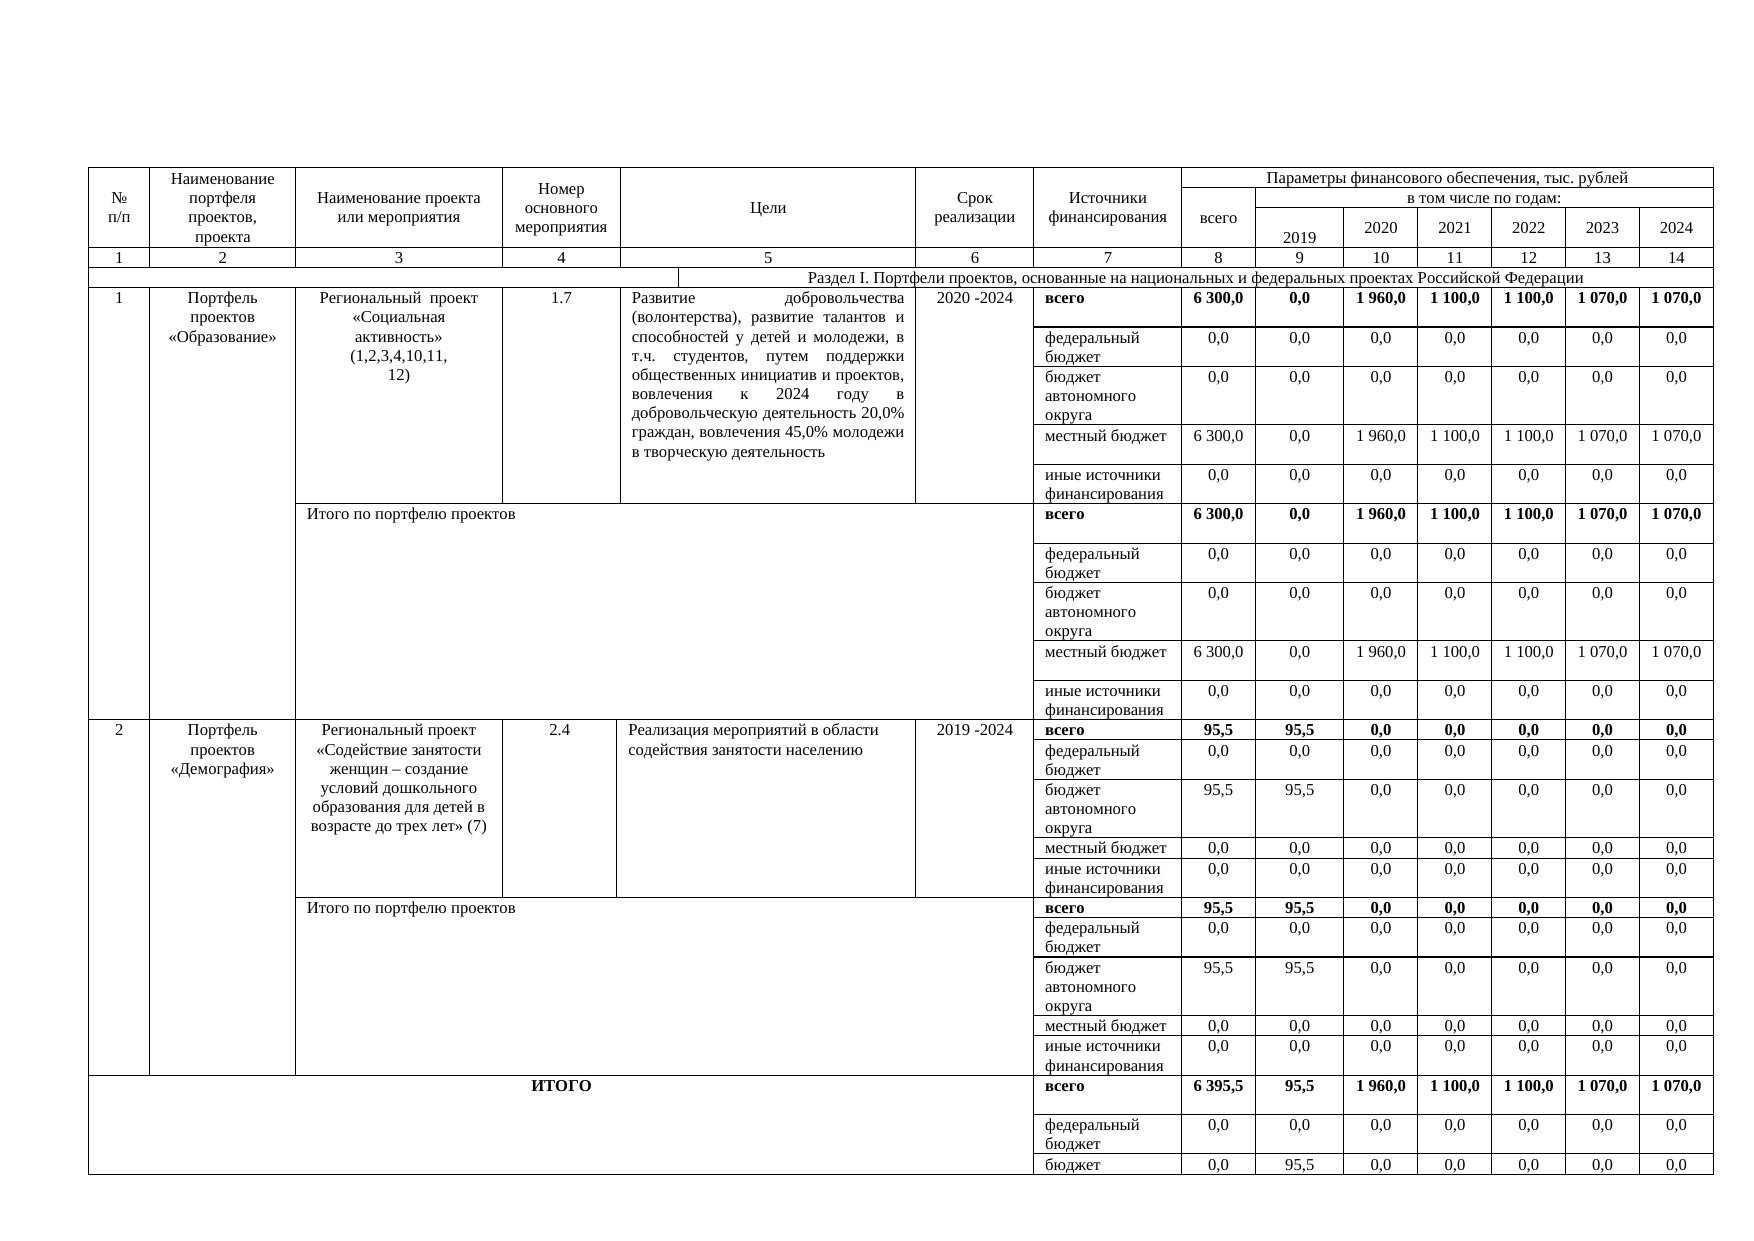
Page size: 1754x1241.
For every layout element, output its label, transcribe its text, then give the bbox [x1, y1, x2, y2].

table_header Наименование проекта или мероприятия [296, 168, 502, 247]
table_cell 95,5 [1182, 958, 1255, 1015]
table_cell 0,0 [1566, 544, 1639, 582]
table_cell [1034, 1154, 1181, 1173]
table_cell 0,0 [1418, 544, 1491, 582]
table_cell федеральный бюджет [1034, 740, 1181, 779]
table_cell 2022 [1492, 208, 1565, 247]
table_header Источники финансирования [1034, 168, 1181, 247]
table_cell 1 070,0 [1566, 1076, 1639, 1114]
table_cell 0,0 [1418, 328, 1491, 366]
table_cell 2 [89, 720, 149, 1074]
table_cell 0,0 [1640, 1115, 1713, 1153]
table_cell 0,0 [1640, 583, 1713, 640]
table_cell 0,0 [1256, 740, 1343, 779]
table_cell 1.7 [503, 288, 620, 503]
table_cell 0,0 [1344, 740, 1417, 779]
table_header Номер основного мероприятия [503, 168, 620, 247]
table_cell 0,0 [1492, 328, 1565, 366]
table_cell 0,0 [1182, 681, 1255, 719]
table_cell 0,0 [1182, 859, 1255, 897]
table_cell местный бюджет [1034, 1016, 1181, 1035]
table_cell 1 100,0 [1418, 641, 1491, 680]
table_cell 0,0 [1418, 898, 1491, 917]
table_cell 6 300,0 [1182, 288, 1255, 326]
table_cell местный бюджет [1034, 641, 1181, 680]
table_cell 0,0 [1344, 681, 1417, 719]
table_cell 0,0 [1640, 720, 1713, 739]
table_cell 0,0 [1640, 780, 1713, 837]
table_cell 0,0 [1640, 898, 1713, 917]
table_cell 0,0 [1566, 1154, 1639, 1173]
table_cell всего [1034, 898, 1181, 917]
table_header Параметры финансового обеспечения, тыс. рублей [1182, 168, 1713, 187]
table_cell 10 [1344, 248, 1417, 267]
table_cell 0,0 [1182, 465, 1255, 503]
table_cell 2024 [1640, 208, 1713, 247]
table_cell 1 960,0 [1344, 504, 1417, 542]
table_cell местный бюджет [1034, 838, 1181, 857]
table_cell 1 100,0 [1418, 504, 1491, 542]
table_cell 1 070,0 [1640, 504, 1713, 542]
table_cell 0,0 [1492, 1016, 1565, 1035]
table_cell 2019 -2024 [916, 720, 1033, 897]
table_cell 0,0 [1640, 1036, 1713, 1074]
table_header Срок реализации [916, 168, 1033, 247]
table_cell 0,0 [1256, 367, 1343, 424]
table_cell 0,0 [1344, 328, 1417, 366]
table_cell 0,0 [1492, 740, 1565, 779]
table_cell 0,0 [1344, 367, 1417, 424]
table_cell 0,0 [1566, 898, 1639, 917]
table_cell 1 100,0 [1492, 425, 1565, 464]
table_cell 0,0 [1418, 780, 1491, 837]
table_cell 0,0 [1492, 780, 1565, 837]
table_cell 0,0 [1182, 583, 1255, 640]
table_cell 12 [1492, 248, 1565, 267]
table_cell Портфель проектов «Демография» [150, 720, 295, 1074]
table_cell 5 [621, 248, 915, 267]
table_cell иные источники финансирования [1034, 681, 1181, 719]
table_cell федеральный бюджет [1034, 1115, 1181, 1153]
table_cell 0,0 [1492, 918, 1565, 956]
table_cell 0,0 [1492, 1036, 1565, 1074]
table_cell 6 395,5 [1182, 1076, 1255, 1114]
table_cell 0,0 [1566, 583, 1639, 640]
table_cell 1 960,0 [1344, 641, 1417, 680]
table_cell 0,0 [1566, 681, 1639, 719]
table_cell 1 100,0 [1492, 1076, 1565, 1114]
table_cell 0,0 [1256, 504, 1343, 542]
table_cell 1 100,0 [1418, 425, 1491, 464]
table_cell 0,0 [1566, 367, 1639, 424]
table_cell всего [1034, 504, 1181, 542]
table_cell 0,0 [1182, 1154, 1255, 1173]
table_cell Портфель проектов «Образование» [150, 288, 295, 719]
table_cell 0,0 [1418, 740, 1491, 779]
table_cell 0,0 [1418, 583, 1491, 640]
table_cell 9 [1256, 248, 1343, 267]
table_cell 0,0 [1492, 681, 1565, 719]
table_cell 0,0 [1566, 859, 1639, 897]
table_cell 0,0 [1640, 367, 1713, 424]
table_cell ИТОГО [89, 1076, 1033, 1173]
table_cell 1 100,0 [1418, 288, 1491, 326]
table_cell 0,0 [1492, 544, 1565, 582]
table_cell 1 070,0 [1566, 641, 1639, 680]
table_cell 0,0 [1566, 1036, 1639, 1074]
table_cell 0,0 [1344, 958, 1417, 1015]
table_cell 0,0 [1344, 898, 1417, 917]
table_cell 1 070,0 [1566, 425, 1639, 464]
table_cell Региональный проект «Содействие занятости женщин – создание условий дошкольного образования для детей в возрасте до трех лет» (7) [296, 720, 502, 897]
table_cell 0,0 [1256, 918, 1343, 956]
table_cell 95,5 [1256, 898, 1343, 917]
table_cell [89, 268, 678, 287]
table_cell 0,0 [1344, 583, 1417, 640]
table_cell 0,0 [1566, 1016, 1639, 1035]
table_cell 1 960,0 [1344, 288, 1417, 326]
table_cell 0,0 [1492, 720, 1565, 739]
table_cell 0,0 [1566, 328, 1639, 366]
table_cell 95,5 [1256, 780, 1343, 837]
table_cell 13 [1566, 248, 1639, 267]
table_cell 0,0 [1418, 681, 1491, 719]
table_cell 0,0 [1418, 367, 1491, 424]
table_cell 0,0 [1418, 720, 1491, 739]
table_cell 0,0 [1182, 918, 1255, 956]
table_cell 0,0 [1492, 1115, 1565, 1153]
table_cell 0,0 [1256, 838, 1343, 857]
table_cell в том числе по годам: [1256, 188, 1713, 207]
table_cell 0,0 [1418, 838, 1491, 857]
table_cell 1 070,0 [1566, 288, 1639, 326]
table_cell 1 100,0 [1418, 1076, 1491, 1114]
table_cell бюджет автономного округа [1034, 367, 1181, 424]
table_cell федеральный бюджет [1034, 918, 1181, 956]
table_cell 0,0 [1492, 859, 1565, 897]
table_cell 14 [1640, 248, 1713, 267]
table_cell Развитие добровольчества (волонтерства), развитие талантов и способностей у детей и молодежи, в т.ч. студентов, путем поддержки общественных инициатив и проектов, вовлечения к 2024 году в добровольческую деятельность 20,0% граждан, вовлечения 45,0% молодежи в творческую деятельность [621, 288, 915, 503]
table_header № п/п [89, 168, 149, 247]
table_cell 0,0 [1566, 958, 1639, 1015]
table_cell 0,0 [1344, 544, 1417, 582]
table_cell Итого по портфелю проектов [296, 504, 1033, 719]
table_cell 0,0 [1344, 1154, 1417, 1173]
table_cell 8 [1182, 248, 1255, 267]
table_cell 0,0 [1418, 1036, 1491, 1074]
table_cell 0,0 [1256, 465, 1343, 503]
table_cell 2020 [1344, 208, 1417, 247]
table_cell 6 300,0 [1182, 641, 1255, 680]
table_cell 0,0 [1344, 859, 1417, 897]
table_cell 0,0 [1640, 465, 1713, 503]
table_header Наименование портфеля проектов, проекта [150, 168, 295, 247]
table_cell 0,0 [1256, 288, 1343, 326]
table_cell всего [1034, 720, 1181, 739]
table_cell 95,5 [1256, 1154, 1343, 1173]
table_cell 0,0 [1182, 740, 1255, 779]
table_cell 0,0 [1492, 898, 1565, 917]
table_cell 95,5 [1182, 720, 1255, 739]
table_cell 0,0 [1418, 465, 1491, 503]
table_cell 0,0 [1566, 1115, 1639, 1153]
table_cell 0,0 [1256, 583, 1343, 640]
table_cell 0,0 [1418, 859, 1491, 897]
table_cell Раздел I. Портфели проектов, основанные на национальных и федеральных проектах Российской Федерации [679, 268, 1713, 287]
table_cell 0,0 [1344, 1115, 1417, 1153]
table_cell 0,0 [1492, 838, 1565, 857]
table_cell 0,0 [1640, 681, 1713, 719]
table_cell 0,0 [1344, 465, 1417, 503]
table_cell всего [1034, 1076, 1181, 1114]
table_cell 0,0 [1640, 918, 1713, 956]
table_cell 2020 -2024 [916, 288, 1033, 503]
table_cell 95,5 [1182, 898, 1255, 917]
table_cell всего [1034, 288, 1181, 326]
table_cell 95,5 [1256, 720, 1343, 739]
table_cell 2.4 [503, 720, 616, 897]
table_cell 2021 [1418, 208, 1491, 247]
table_cell 0,0 [1566, 918, 1639, 956]
table_cell 0,0 [1566, 780, 1639, 837]
table_cell 0,0 [1182, 1115, 1255, 1153]
table_cell 1 [89, 288, 149, 719]
table_cell 0,0 [1640, 838, 1713, 857]
table_cell 6 300,0 [1182, 504, 1255, 542]
table_cell 6 [916, 248, 1033, 267]
table_cell Итого по портфелю проектов [296, 898, 1033, 1074]
table_cell иные источники финансирования [1034, 465, 1181, 503]
table_cell 0,0 [1640, 328, 1713, 366]
table_cell 3 [296, 248, 502, 267]
table_cell 0,0 [1256, 1036, 1343, 1074]
table_cell 0,0 [1566, 465, 1639, 503]
table_cell 0,0 [1256, 681, 1343, 719]
table_cell 0,0 [1492, 367, 1565, 424]
table_cell 2 [150, 248, 295, 267]
table_cell 1 070,0 [1640, 288, 1713, 326]
table_cell 0,0 [1256, 859, 1343, 897]
table_cell 1 100,0 [1492, 288, 1565, 326]
table_cell федеральный бюджет [1034, 328, 1181, 366]
table_cell 0,0 [1344, 838, 1417, 857]
table_cell 0,0 [1256, 425, 1343, 464]
table_cell 0,0 [1492, 465, 1565, 503]
table_cell 1 100,0 [1492, 641, 1565, 680]
table_cell 0,0 [1492, 1154, 1565, 1173]
table_cell 1 070,0 [1566, 504, 1639, 542]
table_cell всего [1182, 188, 1255, 247]
table_cell 0,0 [1344, 1016, 1417, 1035]
table_cell 0,0 [1418, 1016, 1491, 1035]
table_cell 0,0 [1182, 838, 1255, 857]
table_cell 0,0 [1256, 641, 1343, 680]
table_cell бюджет автономного округа [1034, 583, 1181, 640]
table_cell 0,0 [1566, 838, 1639, 857]
table_cell 0,0 [1566, 720, 1639, 739]
table_cell 0,0 [1640, 544, 1713, 582]
table_cell 0,0 [1418, 958, 1491, 1015]
table_cell 1 960,0 [1344, 425, 1417, 464]
table_cell 11 [1418, 248, 1491, 267]
table_cell 0,0 [1256, 544, 1343, 582]
table_cell 1 070,0 [1640, 641, 1713, 680]
table_cell 1 [89, 248, 149, 267]
table_cell бюджет автономного округа [1034, 780, 1181, 837]
table_cell 0,0 [1344, 720, 1417, 739]
table_cell местный бюджет [1034, 425, 1181, 464]
table_cell 0,0 [1256, 328, 1343, 366]
table_cell 0,0 [1640, 859, 1713, 897]
table_cell 0,0 [1418, 918, 1491, 956]
table_cell 6 300,0 [1182, 425, 1255, 464]
table_cell 0,0 [1256, 1115, 1343, 1153]
table_cell бюджет автономного округа [1034, 958, 1181, 1015]
table_cell 0,0 [1344, 918, 1417, 956]
table_cell 0,0 [1344, 1036, 1417, 1074]
table_cell 95,5 [1182, 780, 1255, 837]
table_cell 0,0 [1418, 1154, 1491, 1173]
table_cell федеральный бюджет [1034, 544, 1181, 582]
table_cell 0,0 [1418, 1115, 1491, 1153]
table_cell 0,0 [1640, 958, 1713, 1015]
table_cell 2023 [1566, 208, 1639, 247]
table_cell 0,0 [1566, 740, 1639, 779]
table_cell 2019 [1256, 208, 1343, 247]
table_cell 0,0 [1182, 544, 1255, 582]
table_cell Реализация мероприятий в области содействия занятости населению [617, 720, 915, 897]
table_cell 4 [503, 248, 620, 267]
table_cell 1 070,0 [1640, 1076, 1713, 1114]
table_cell 95,5 [1256, 1076, 1343, 1114]
table_cell 0,0 [1182, 1016, 1255, 1035]
table_cell 0,0 [1640, 1154, 1713, 1173]
table_cell 0,0 [1344, 780, 1417, 837]
table_cell 0,0 [1182, 328, 1255, 366]
table_cell 1 960,0 [1344, 1076, 1417, 1114]
table_cell 1 100,0 [1492, 504, 1565, 542]
table_cell иные источники финансирования [1034, 859, 1181, 897]
table_cell 0,0 [1492, 958, 1565, 1015]
table_cell 95,5 [1256, 958, 1343, 1015]
table_cell 1 070,0 [1640, 425, 1713, 464]
table_cell 0,0 [1640, 740, 1713, 779]
table_header Цели [621, 168, 915, 247]
table_cell 0,0 [1182, 367, 1255, 424]
table_cell Региональный проект «Социальная активность» (1,2,3,4,10,11, 12) [296, 288, 502, 503]
table_cell 0,0 [1182, 1036, 1255, 1074]
table_cell 0,0 [1256, 1016, 1343, 1035]
table_cell 7 [1034, 248, 1181, 267]
table_cell иные источники финансирования [1034, 1036, 1181, 1074]
table_cell 0,0 [1640, 1016, 1713, 1035]
table_cell 0,0 [1492, 583, 1565, 640]
